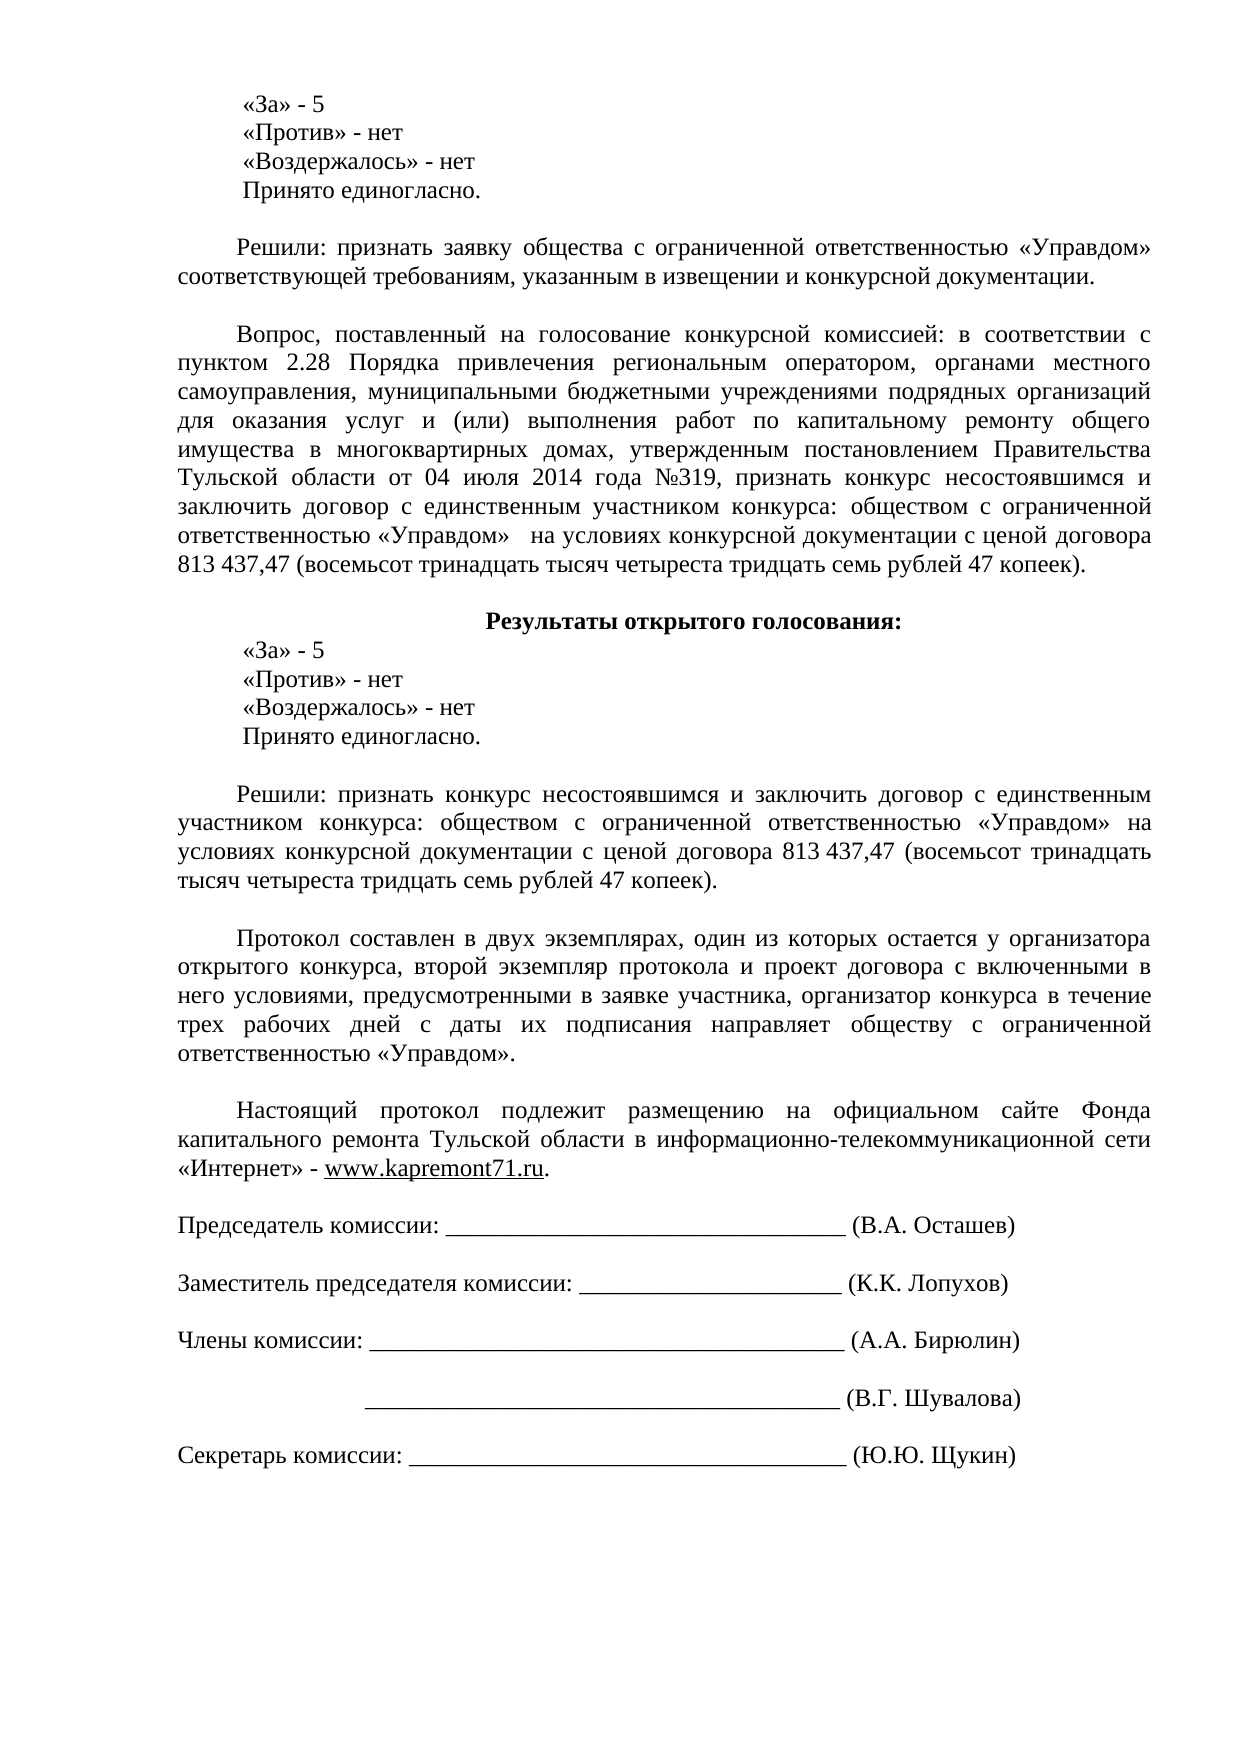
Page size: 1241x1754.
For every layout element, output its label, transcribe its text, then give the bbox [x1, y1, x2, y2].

text Принято единогласно. [236, 721, 1152, 750]
text «Против» - нет [236, 117, 1152, 146]
text «За» - 5 [236, 635, 1152, 664]
list Результаты открытого голосования: [236, 606, 1152, 635]
text «За» - 5 [236, 89, 1152, 117]
text Решили: признать конкурс несостоявшимся и заключить договор с единственным участником конкурса: обществом с ограниченной ответственностью «Управдом» на условиях конкурсной документации с ценой договора 813 437,47 (восемьсот тринадцать тысяч четыреста тридцать семь рублей 47 копеек). [177, 779, 1152, 894]
text Председатель комиссии: ________________________________ (В.А. Осташев) [177, 1210, 1152, 1239]
text Секретарь комиссии: ___________________________________ (Ю.Ю. Щукин) [177, 1440, 1152, 1469]
text ______________________________________ (В.Г. Шувалова) [177, 1383, 1152, 1411]
text Протокол составлен в двух экземплярах, один из которых остается у организатора открытого конкурса, второй экземпляр протокола и проект договора с включенными в него условиями, предусмотренными в заявке участника, организатор конкурса в течение трех рабочих дней с даты их подписания направляет обществу с ограниченной ответственностью «Управдом». [177, 923, 1152, 1066]
text Вопрос, поставленный на голосование конкурсной комиссией: в соответствии с пунктом 2.28 Порядка привлечения региональным оператором, органами местного самоуправления, муниципальными бюджетными учреждениями подрядных организаций для оказания услуг и (или) выполнения работ по капитальному ремонту общего имущества в многоквартирных домах, утвержденным постановлением Правительства Тульской области от 04 июля 2014 года №319, признать конкурс несостоявшимся и заключить договор с единственным участником конкурса: обществом с ограниченной ответственностью «Управдом» на условиях конкурсной документации с ценой договора 813 437,47 (восемьсот тринадцать тысяч четыреста тридцать семь рублей 47 копеек). [177, 319, 1152, 577]
text Настоящий протокол подлежит размещению на официальном сайте Фонда капитального ремонта Тульской области в информационно-телекоммуникационной сети «Интернет» - www.kapremont71.ru. [177, 1095, 1152, 1181]
text Решили: признать заявку общества с ограниченной ответственностью «Управдом» соответствующей требованиям, указанным в извещении и конкурсной документации. [177, 232, 1152, 290]
text «Против» - нет [236, 664, 1152, 692]
text Заместитель председателя комиссии: _____________________ (К.К. Лопухов) [177, 1268, 1152, 1296]
text Члены комиссии: ______________________________________ (А.А. Бирюлин) [177, 1325, 1152, 1354]
text Принято единогласно. [236, 175, 1152, 204]
text «Воздержалось» - нет [236, 692, 1152, 721]
text «Воздержалось» - нет [236, 146, 1152, 175]
